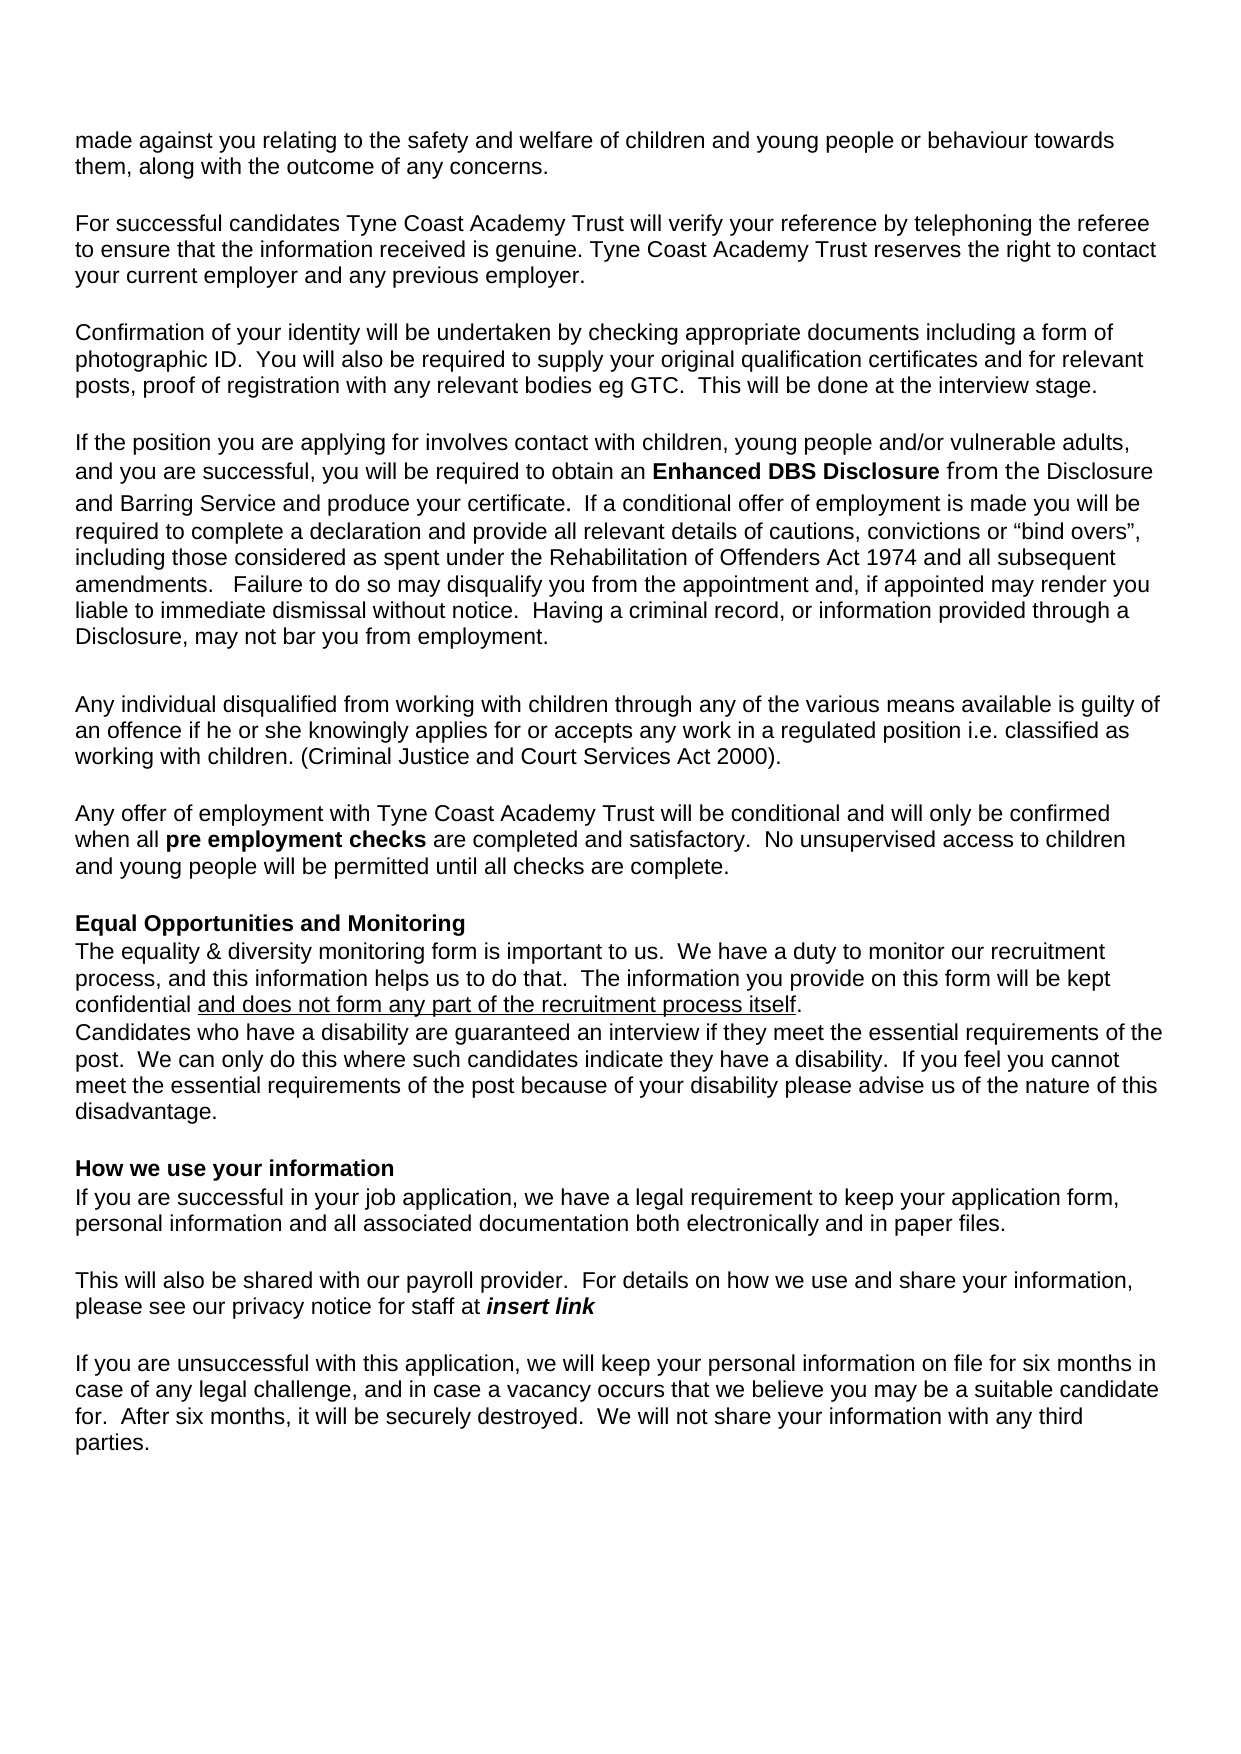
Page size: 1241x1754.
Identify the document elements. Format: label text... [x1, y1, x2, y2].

text This will also be shared with our payroll provider. For details on how we use and share your information, please see our privacy notice for staff at insert link [75, 1267, 1165, 1319]
text For successful candidates Tyne Coast Academy Trust will verify your reference by telephoning the referee to ensure that the information received is genuine. Tyne Coast Academy Trust reserves the right to contact your current employer and any previous employer. [75, 210, 1165, 289]
text If you are successful in your job application, we have a legal requirement to keep your application form, personal information and all associated documentation both electronically and in paper files. [75, 1184, 1165, 1236]
text If the position you are applying for involves contact with children, young people and/or vulnerable adults, and you are successful, you will be required to obtain an Enhanced DBS Disclosure from the Disclosure and Barring Service and produce your certificate. If a conditional offer of employment is made you will be required to complete a declaration and provide all relevant details of cautions, convictions or “bind overs”, including those considered as spent under the Rehabilitation of Offenders Act 1974 and all subsequent amendments. Failure to do so may disqualify you from the appointment and, if appointed may render you liable to immediate dismissal without notice. Having a criminal record, or information provided through a Disclosure, may not bar you from employment. [75, 429, 1165, 649]
text Confirmation of your identity will be undertaken by checking appropriate documents including a form of photographic ID. You will also be required to supply your original qualification certificates and for relevant posts, proof of registration with any relevant bodies eg GTC. This will be done at the interview stage. [75, 319, 1165, 398]
text Equal Opportunities and Monitoring [75, 910, 1165, 936]
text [75, 127, 1165, 179]
text If you are unsuccessful with this application, we will keep your personal information on file for six months in case of any legal challenge, and in case a vacancy occurs that we believe you may be a suitable candidate for. After six months, it will be securely destroyed. We will not share your information with any third parties. [75, 1350, 1165, 1456]
text Any offer of employment with Tyne Coast Academy Trust will be conditional and will only be confirmed when all pre employment checks are completed and satisfactory. No unsupervised access to children and young people will be permitted until all checks are complete. [75, 800, 1165, 879]
text How we use your information [75, 1155, 1165, 1182]
text Candidates who have a disability are guaranteed an interview if they meet the essential requirements of the post. We can only do this where such candidates indicate they have a disability. If you feel you cannot meet the essential requirements of the post because of your disability please advise us of the nature of this disadvantage. [75, 1019, 1165, 1125]
text Any individual disqualified from working with children through any of the various means available is guilty of an offence if he or she knowingly applies for or accepts any work in a regulated position i.e. classified as working with children. (Criminal Justice and Court Services Act 2000). [75, 691, 1165, 769]
text The equality & diversity monitoring form is important to us. We have a duty to monitor our recruitment process, and this information helps us to do that. The information you provide on this form will be kept confidential and does not form any part of the recruitment process itself. [75, 938, 1165, 1017]
